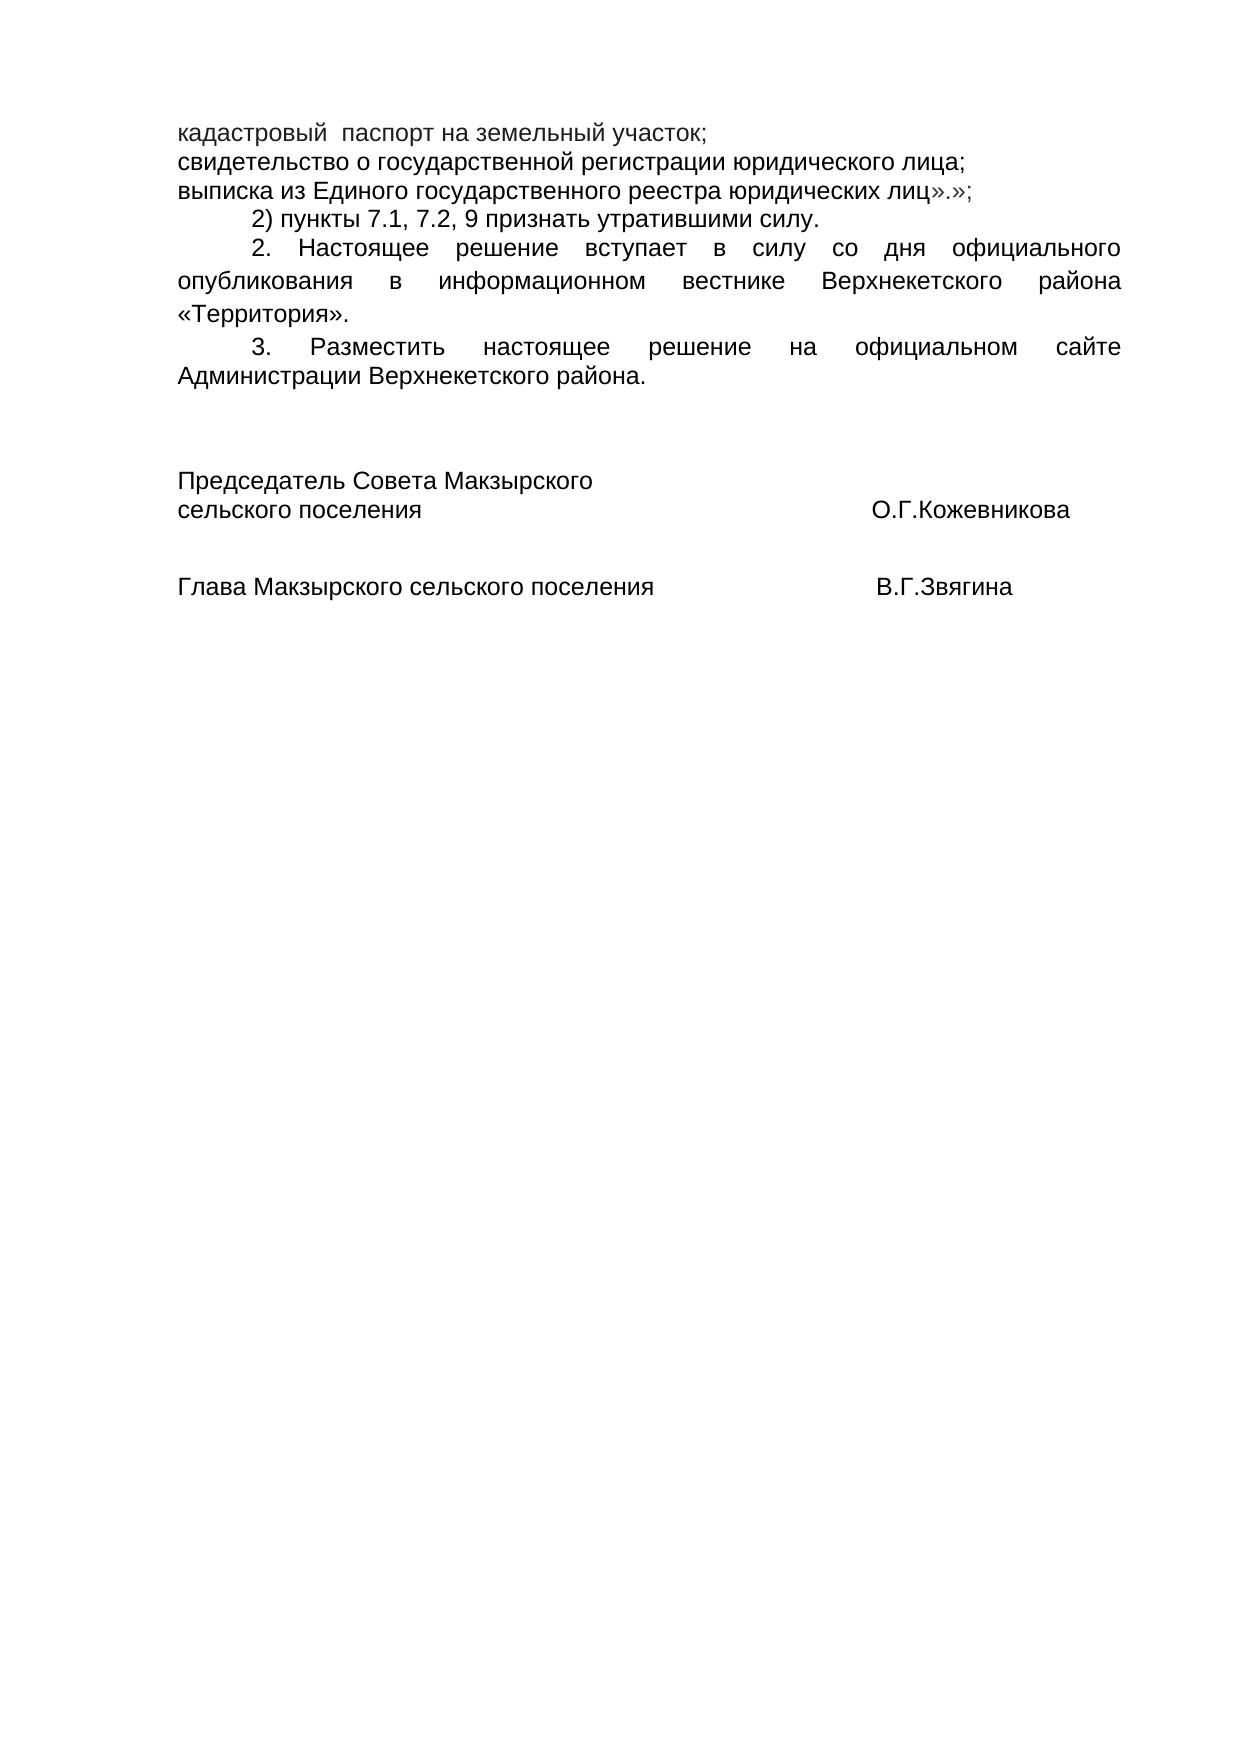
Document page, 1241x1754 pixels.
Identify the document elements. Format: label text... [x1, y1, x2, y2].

text 2. Настоящее решение вступает в силу со дня официального опубликования в информационном вестнике Верхнекетского района «Территория». [177, 233, 1122, 328]
text сельского поселения О.Г.Кожевникова [177, 495, 1122, 524]
text 2) пункты 7.1, 7.2, 9 признать утратившими силу. [177, 204, 1122, 233]
text выписка из Единого государственного реестра юридических лиц».»; [177, 176, 1122, 204]
text Председатель Совета Макзырского [177, 466, 1122, 495]
text 3. Разместить настоящее решение на официальном сайте Администрации Верхнекетского района. [177, 332, 1122, 390]
text свидетельство о государственной регистрации юридического лица; [177, 147, 1122, 176]
text кадастровый паспорт на земельный участок; [177, 118, 1122, 147]
text Глава Макзырского сельского поселения В.Г.Звягина [177, 575, 1122, 600]
